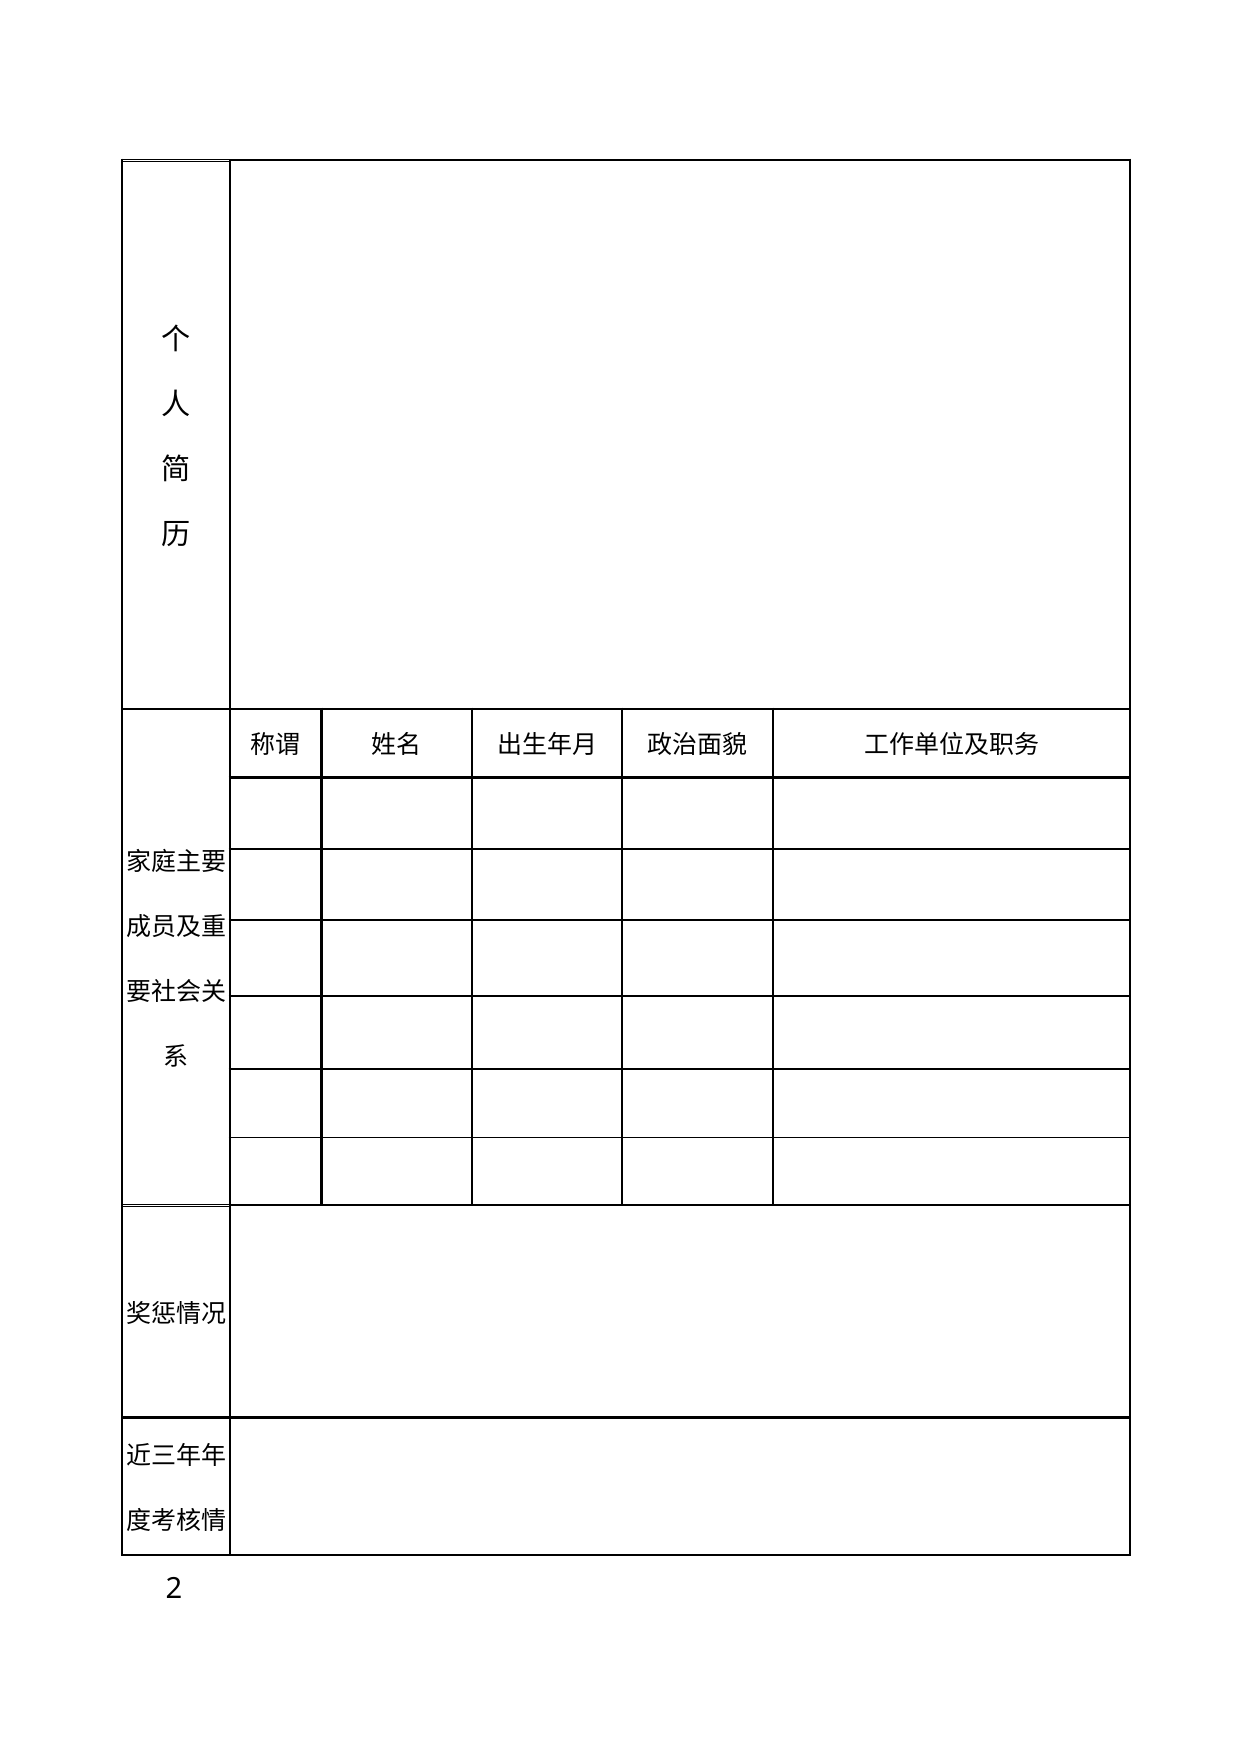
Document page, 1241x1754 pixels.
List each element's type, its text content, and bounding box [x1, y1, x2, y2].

table_cell [231, 1206, 1129, 1416]
table_cell [231, 921, 320, 994]
table_cell [473, 1138, 621, 1204]
table_cell [323, 1070, 471, 1137]
table_cell [231, 779, 320, 848]
table_cell [774, 779, 1129, 848]
table_cell [231, 1070, 320, 1137]
table_cell [774, 1070, 1129, 1137]
table_cell 姓名 [323, 710, 471, 776]
table_cell 奖惩情况 [123, 1207, 229, 1416]
table_cell [623, 1070, 772, 1137]
table_cell [774, 850, 1129, 919]
table_cell 工作单位及职务 [774, 710, 1129, 776]
table_cell [473, 779, 621, 848]
table_cell 家庭主要成员及重要社会关系 [123, 710, 229, 1204]
table_cell [623, 997, 772, 1067]
table_cell [323, 997, 471, 1067]
table_cell [473, 921, 621, 994]
table_cell [231, 161, 1129, 707]
table_cell [231, 997, 320, 1067]
table_cell [623, 1138, 772, 1204]
table_cell [623, 921, 772, 994]
table_cell 称谓 [231, 710, 320, 776]
table_cell [323, 921, 471, 994]
table_cell 个 人 简 历 [123, 162, 229, 707]
table_cell 近三年年度考核情况 [123, 1419, 229, 1554]
table_cell [623, 779, 772, 848]
table_cell [473, 997, 621, 1067]
table_cell [231, 1138, 320, 1204]
table_cell 政治面貌 [623, 710, 772, 776]
table_cell [623, 850, 772, 919]
table_cell [323, 850, 471, 919]
table_cell [231, 850, 320, 919]
table_cell [473, 850, 621, 919]
table_cell [774, 997, 1129, 1067]
table_cell [323, 1138, 471, 1204]
table_cell [774, 1138, 1129, 1204]
table_cell [473, 1070, 621, 1137]
table_cell [774, 921, 1129, 994]
table_cell [231, 1419, 1129, 1554]
table_cell [323, 779, 471, 848]
table_cell 出生年月 [473, 710, 621, 776]
